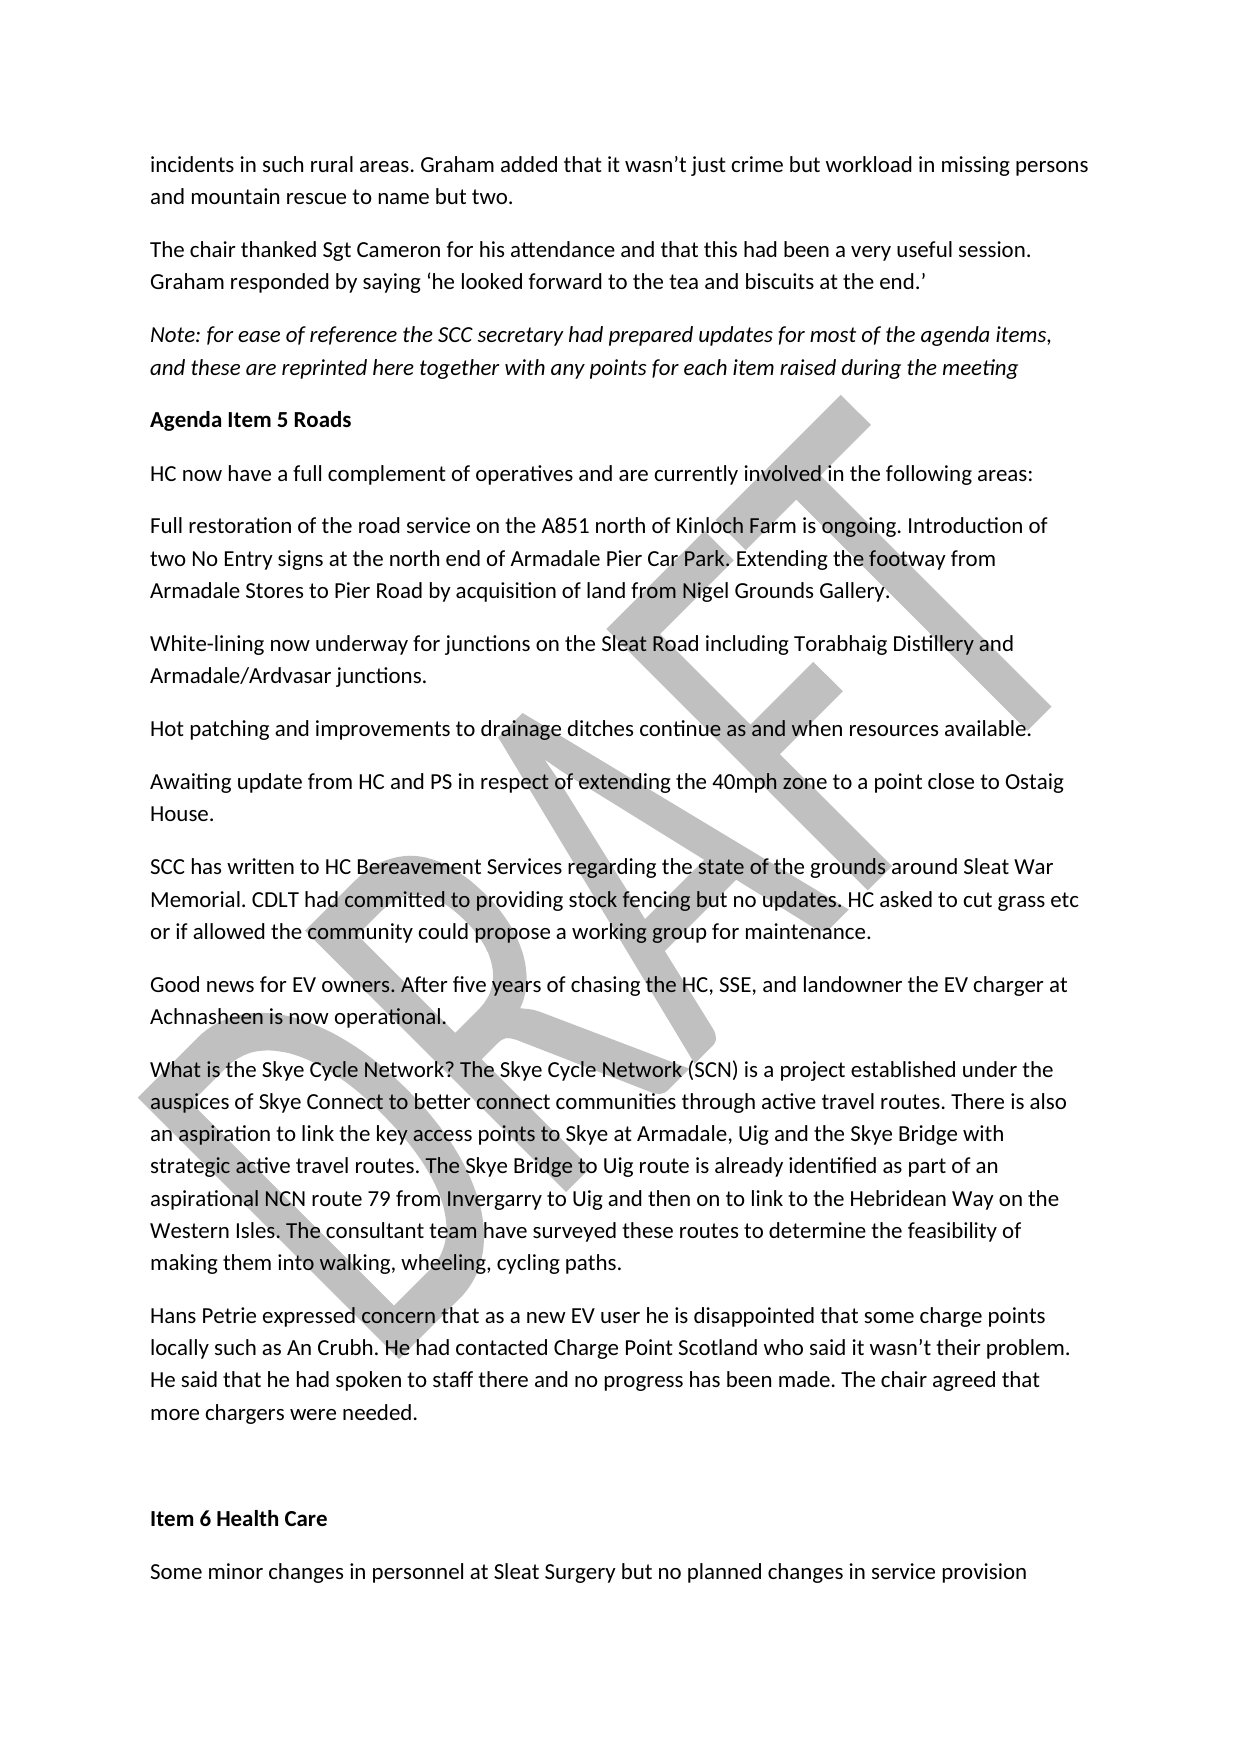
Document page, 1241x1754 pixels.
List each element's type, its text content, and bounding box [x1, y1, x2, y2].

text Hans Petrie expressed concern that as a new EV user he is disappointed that some charge points locally such as An Crubh. He had contacted Charge Point Scotland who said it wasn’t their problem. He said that he had spoken to staff there and no progress has been made. The chair agreed that more chargers were needed. [150, 1301, 1090, 1426]
text Item 6 Health Care [150, 1504, 1090, 1532]
text Awaiting update from HC and PS in respect of extending the 40mph zone to a point close to Ostaig House. [150, 767, 1090, 827]
text Good news for EV owners. After five years of chasing the HC, SSE, and landowner the EV charger at Achnasheen is now operational. [150, 970, 1090, 1030]
text HC now have a full complement of operatives and are currently involved in the following areas: [150, 459, 1090, 487]
text Some minor changes in personnel at Sleat Surgery but no planned changes in service provision [150, 1557, 1090, 1585]
text What is the Skye Cycle Network? The Skye Cycle Network (SCN) is a project established under the auspices of Skye Connect to better connect communities through active travel routes. There is also an aspiration to link the key access points to Skye at Armadale, Uig and the Skye Bridge with strategic active travel routes. The Skye Bridge to Uig route is already identified as part of an aspirational NCN route 79 from Invergarry to Uig and then on to link to the Hebridean Way on the Western Isles. The consultant team have surveyed these routes to determine the feasibility of making them into walking, wheeling, cycling paths. [150, 1055, 1090, 1276]
text SCC has written to HC Bereavement Services regarding the state of the grounds around Sleat War Memorial. CDLT had committed to providing stock fencing but no updates. HC asked to cut grass etc or if allowed the community could propose a working group for maintenance. [150, 852, 1090, 945]
text White-lining now underway for junctions on the Sleat Road including Torabhaig Distillery and Armadale/Ardvasar junctions. [150, 629, 1090, 689]
text Note: for ease of reference the SCC secretary had prepared updates for most of the agenda items, and these are reprinted here together with any points for each item raised during the meeting [150, 320, 1090, 381]
text Hot patching and improvements to drainage ditches continue as and when resources available. [150, 714, 1090, 742]
text Full restoration of the road service on the A851 north of Kinloch Farm is ongoing. Introduction of two No Entry signs at the north end of Armadale Pier Car Park. Extending the footway from Armadale Stores to Pier Road by acquisition of land from Nigel Grounds Gallery. [150, 512, 1090, 604]
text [150, 150, 1090, 210]
text Agenda Item 5 Roads [150, 406, 1090, 434]
text The chair thanked Sgt Cameron for his attendance and that this had been a very useful session. Graham responded by saying ‘he looked forward to the tea and biscuits at the end.’ [150, 235, 1090, 295]
